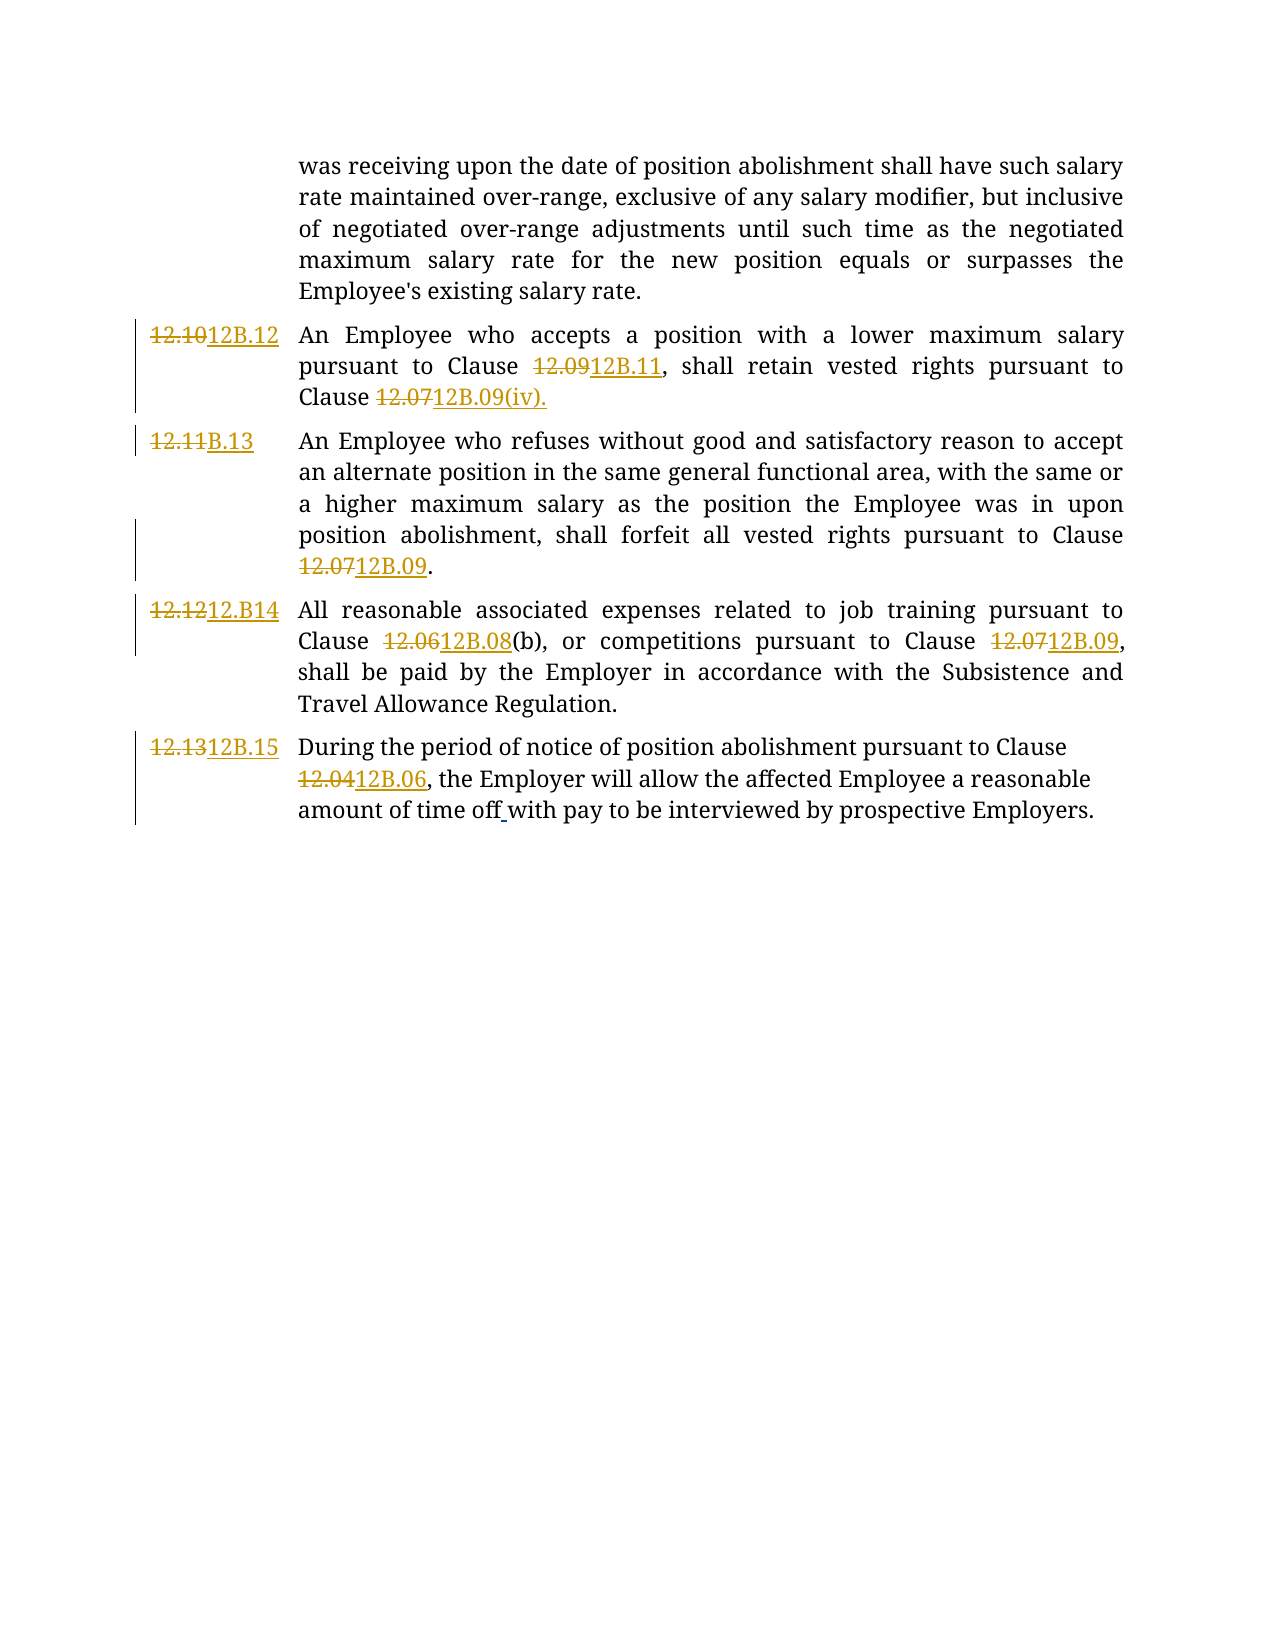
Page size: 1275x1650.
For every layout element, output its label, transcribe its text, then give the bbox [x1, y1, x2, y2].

text An Employee who accepts a position with a lower maximum salary pursuant to Clause , shall retain vested rights pursuant to Clause [150, 319, 1125, 412]
text During the period of notice of position abolishment pursuant to Clause , the Employer will allow the affected Employee a reasonable amount of time offwith pay to be interviewed by prospective Employers. [150, 731, 1125, 825]
text All reasonable associated expenses related to job training pursuant to Clause (b), or competitions pursuant to Clause , shall be paid by the Employer in accordance with the Subsistence and Travel Allowance Regulation. [150, 594, 1125, 719]
text An Employee who refuses without good and satisfactory reason to accept an alternate position in the same general functional area, with the same or a higher maximum salary as the position the Employee was in upon position abolishment, shall forfeit all vested rights pursuant to Clause . [150, 425, 1125, 581]
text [150, 150, 1125, 306]
